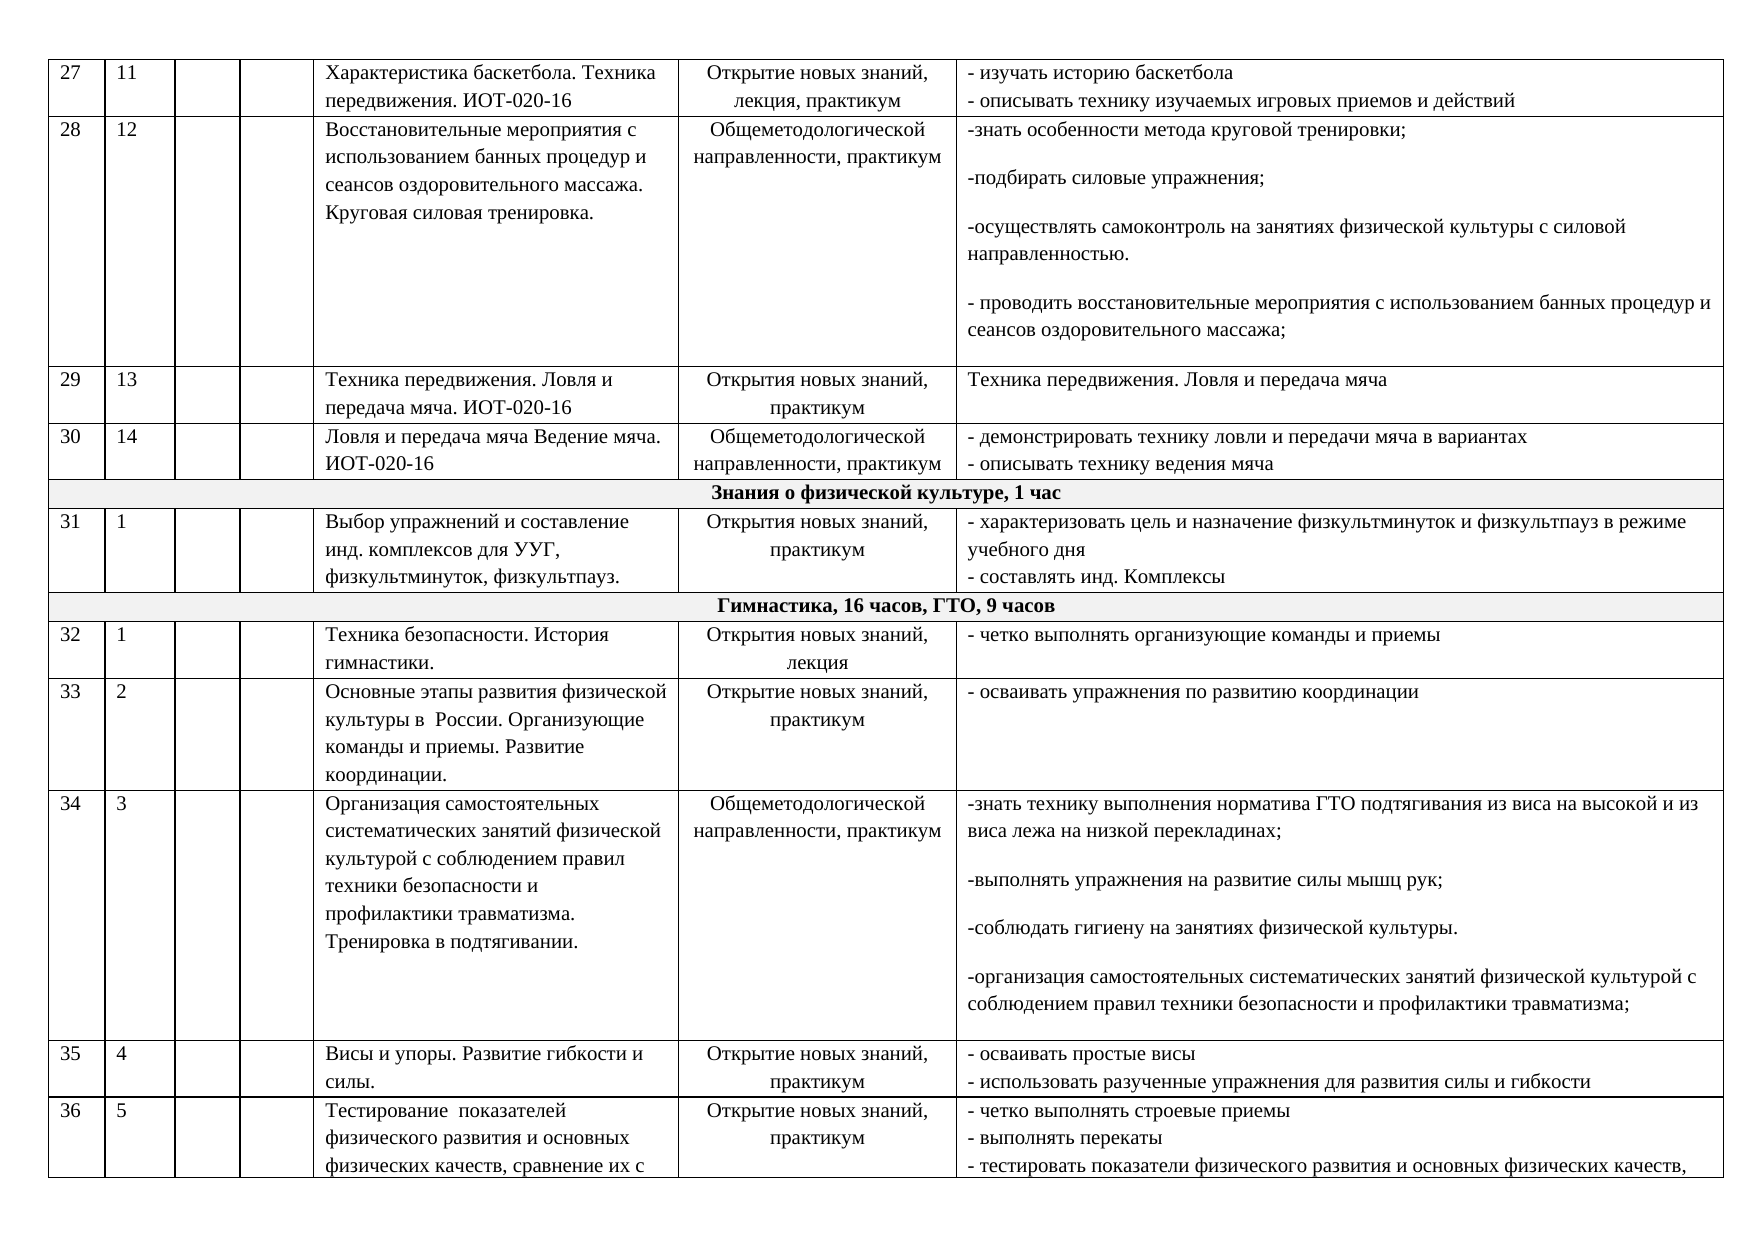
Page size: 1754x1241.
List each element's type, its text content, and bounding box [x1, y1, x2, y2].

table_cell [241, 1041, 313, 1096]
table_cell [176, 679, 239, 789]
table_cell [241, 622, 313, 678]
table_cell Техника безопасности. История гимнастики. [314, 622, 678, 678]
table_cell Основные этапы развития физической культуры в России. Организующие команды и приемы. Развитие координации. [314, 679, 678, 789]
table_cell - осваивать простые висы - использовать разученные упражнения для развития силы и гибкости [957, 1041, 1723, 1096]
table_cell 1 [106, 509, 174, 592]
table_cell Открытия новых знаний, лекция [679, 622, 956, 678]
table_cell Характеристика баскетбола. Техника передвижения. ИОТ-020-16 [314, 60, 678, 116]
table_cell [176, 791, 239, 1040]
table_cell 29 [49, 367, 104, 423]
table_cell - осваивать упражнения по развитию координации [957, 679, 1723, 789]
table_cell [176, 1098, 239, 1177]
table_cell [176, 117, 239, 366]
table_cell 27 [49, 60, 104, 116]
table_cell Знания о физической культуре, 1 час [49, 480, 1723, 508]
table_cell [176, 622, 239, 678]
table_cell Ловля и передача мяча Ведение мяча. ИОТ-020-16 [314, 424, 678, 479]
table_cell Гимнастика, 16 часов, ГТО, 9 часов [49, 593, 1723, 621]
table_cell [241, 791, 313, 1040]
table_cell [176, 424, 239, 479]
table_cell Открытие новых знаний, лекция, практикум [679, 60, 956, 116]
table_cell [241, 117, 313, 366]
table_cell 30 [49, 424, 104, 479]
table_cell 13 [106, 367, 174, 423]
table_cell [241, 509, 313, 592]
table_cell 1 [106, 622, 174, 678]
table_cell [241, 679, 313, 789]
table_cell Техника передвижения. Ловля и передача мяча. ИОТ-020-16 [314, 367, 678, 423]
table_cell [241, 1098, 313, 1177]
table_cell 33 [49, 679, 104, 789]
table_cell 32 [49, 622, 104, 678]
table_cell Висы и упоры. Развитие гибкости и силы. [314, 1041, 678, 1096]
table_cell 3 [106, 791, 174, 1040]
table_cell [314, 1098, 678, 1177]
table_cell 34 [49, 791, 104, 1040]
table_cell [241, 367, 313, 423]
table_cell 35 [49, 1041, 104, 1096]
table_cell Общеметодологической направленности, практикум [679, 791, 956, 1040]
table_cell - четко выполнять организующие команды и приемы [957, 622, 1723, 678]
table_cell Открытия новых знаний, практикум [679, 509, 956, 592]
table_cell [176, 367, 239, 423]
table_cell 4 [106, 1041, 174, 1096]
table_cell 14 [106, 424, 174, 479]
table_cell 11 [106, 60, 174, 116]
table_cell -знать особенности метода круговой тренировки; -подбирать силовые упражнения; -осуществлять самоконтроль на занятиях физической культуры с силовой направленностью. - проводить восстановительные мероприятия с использованием банных процедур и сеансов оздоровительного массажа; [957, 117, 1723, 366]
table_cell Общеметодологической направленности, практикум [679, 424, 956, 479]
table_cell 36 [49, 1098, 104, 1177]
table_cell Организация самостоятельных систематических занятий физической культурой с соблюдением правил техники безопасности и профилактики травматизма. Тренировка в подтягивании. [314, 791, 678, 1040]
table_cell Техника передвижения. Ловля и передача мяча [957, 367, 1723, 423]
table_cell 12 [106, 117, 174, 366]
table_cell Выбор упражнений и составление инд. комплексов для УУГ, физкультминуток, физкультпауз. [314, 509, 678, 592]
table_cell -знать технику выполнения норматива ГТО подтягивания из виса на высокой и из виса лежа на низкой перекладинах; -выполнять упражнения на развитие силы мышц рук; -соблюдать гигиену на занятиях физической культуры. -организация самостоятельных систематических занятий физической культурой с соблюдением правил техники безопасности и профилактики травматизма; [957, 791, 1723, 1040]
table_cell 28 [49, 117, 104, 366]
table_cell 5 [106, 1098, 174, 1177]
table_cell Восстановительные мероприятия с использованием банных процедур и сеансов оздоровительного массажа. Круговая силовая тренировка. [314, 117, 678, 366]
table_cell Открытия новых знаний, практикум [679, 367, 956, 423]
table_cell - изучать историю баскетбола - описывать технику изучаемых игровых приемов и действий [957, 60, 1723, 116]
table_cell Открытие новых знаний, практикум [679, 679, 956, 789]
table_cell [176, 1041, 239, 1096]
table_cell [241, 424, 313, 479]
table_cell Открытие новых знаний, практикум [679, 1041, 956, 1096]
table_cell 2 [106, 679, 174, 789]
table_cell Общеметодологической направленности, практикум [679, 117, 956, 366]
table_cell [241, 60, 313, 116]
table_cell [176, 509, 239, 592]
table_cell - характеризовать цель и назначение физкультминуток и физкультпауз в режиме учебного дня - составлять инд. Комплексы [957, 509, 1723, 592]
table_cell - демонстрировать технику ловли и передачи мяча в вариантах - описывать технику ведения мяча [957, 424, 1723, 479]
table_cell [679, 1098, 956, 1177]
table_cell [176, 60, 239, 116]
table_cell 31 [49, 509, 104, 592]
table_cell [957, 1098, 1723, 1177]
